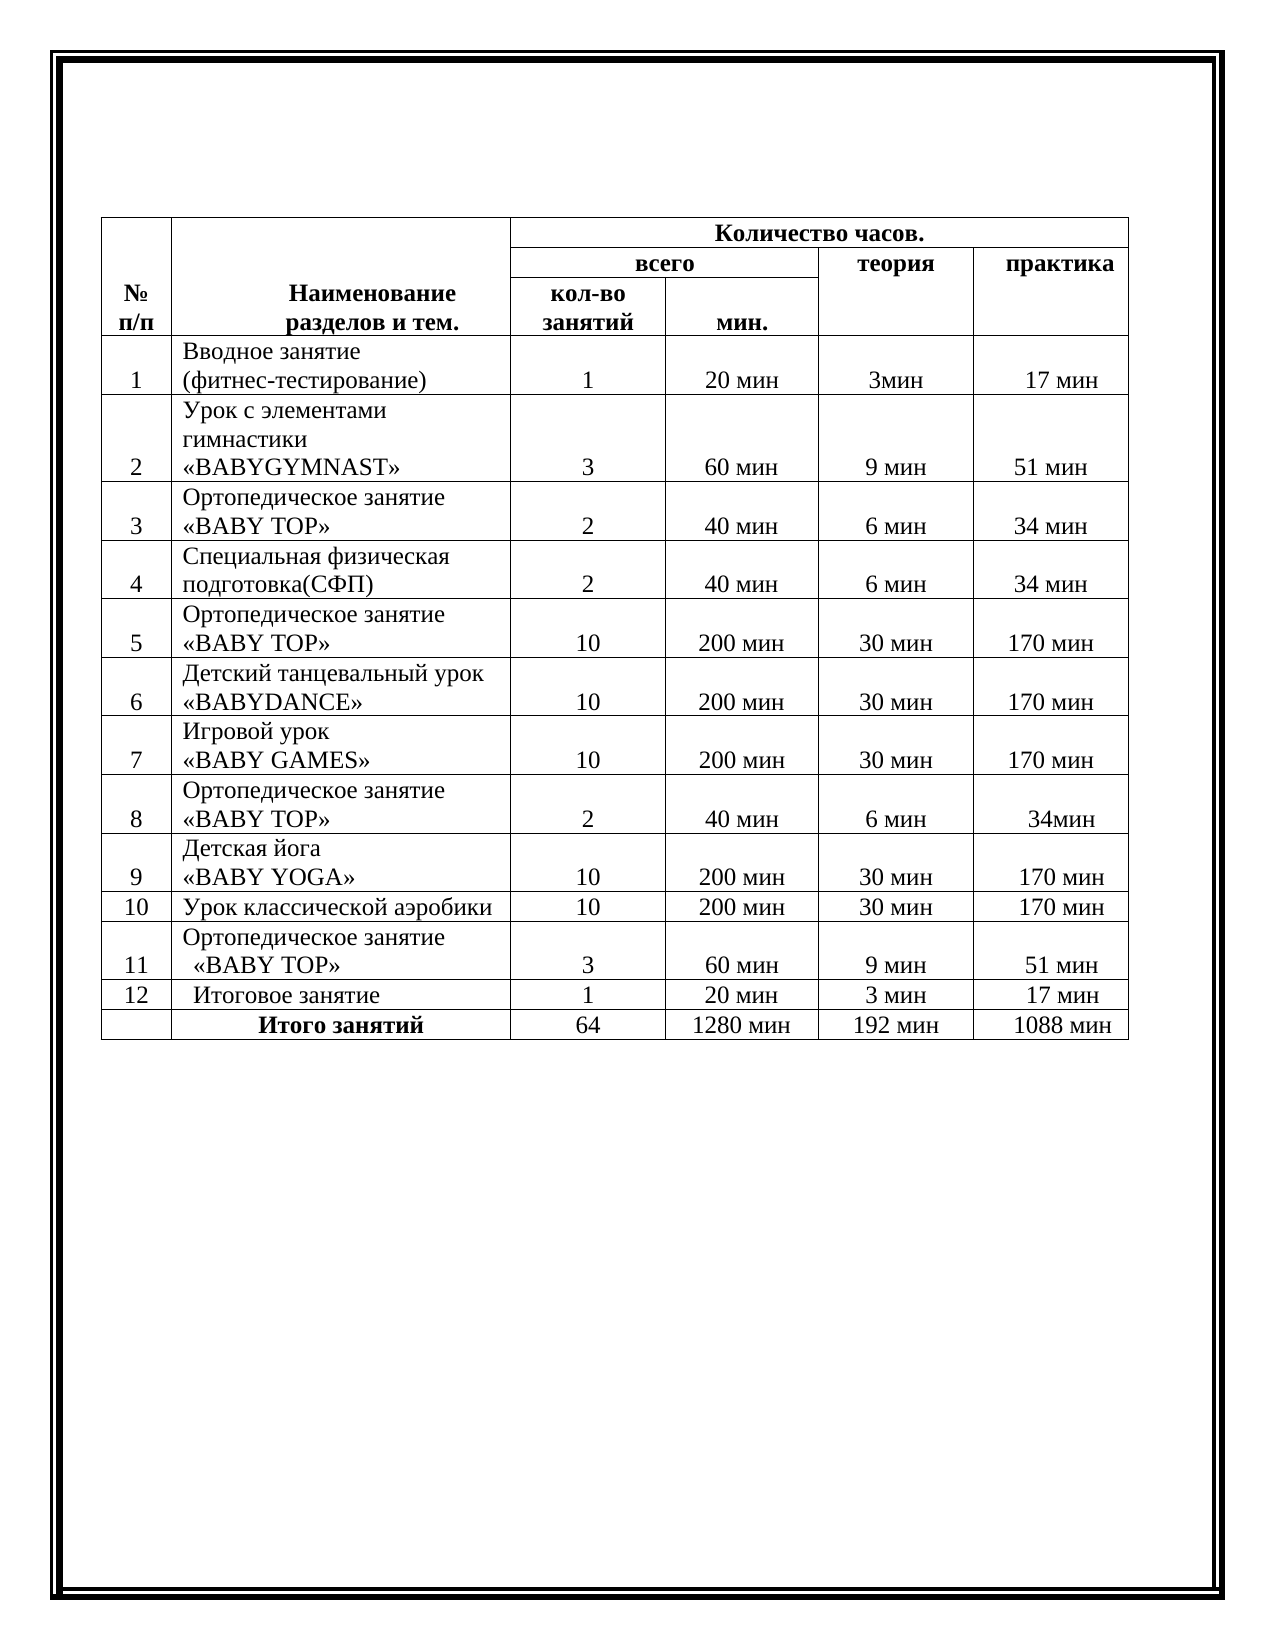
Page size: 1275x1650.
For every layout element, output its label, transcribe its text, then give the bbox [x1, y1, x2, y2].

table_cell 34мин [974, 775, 1128, 832]
table_cell 11 [102, 922, 171, 979]
table_cell Вводное занятие (фитнес-тестирование) [172, 336, 510, 394]
table_cell 1 [102, 336, 171, 394]
table_cell Игровой урок «ВАВY GAMES» [172, 716, 510, 774]
table_cell теория [819, 248, 973, 335]
table_cell 34 мин [974, 541, 1128, 598]
table_cell 20 мин [666, 336, 818, 394]
table_cell 10 [102, 892, 171, 921]
table_cell 51 мин [974, 395, 1128, 481]
table_header Наименование разделов и тем. [172, 218, 510, 335]
table_cell Урок с элементами гимнастики «BABYGYMNAST» [172, 395, 510, 481]
table_cell мин. [666, 278, 818, 335]
table_cell практика [974, 248, 1128, 335]
table_header № п/п [102, 218, 171, 335]
table_cell Детская йога «ВАВY YOGA» [172, 834, 510, 891]
table_cell Специальная физическая подготовка(СФП) [172, 541, 510, 598]
table_cell 51 мин [974, 922, 1128, 979]
table_cell 12 [102, 980, 171, 1009]
table_cell 200 мин [666, 716, 818, 774]
table_cell 200 мин [666, 892, 818, 921]
table_cell 192 мин [819, 1010, 973, 1039]
table_cell 170 мин [974, 599, 1128, 657]
table_cell 1 [511, 980, 665, 1009]
table_cell Ортопедическое занятие «ВАВY ТОР» [172, 775, 510, 832]
table_cell 40 мин [666, 541, 818, 598]
table_cell 3 [511, 395, 665, 481]
table_cell 170 мин [974, 658, 1128, 715]
table_cell 200 мин [666, 599, 818, 657]
table_cell Итоговое занятие [172, 980, 510, 1009]
table_cell 2 [102, 395, 171, 481]
table_cell 30 мин [819, 892, 973, 921]
table_cell 30 мин [819, 599, 973, 657]
table_cell всего [511, 248, 818, 277]
table_cell 20 мин [666, 980, 818, 1009]
table_cell 30 мин [819, 716, 973, 774]
table_cell 1 [511, 336, 665, 394]
table_cell 1088 мин [974, 1010, 1128, 1039]
table_cell 2 [511, 775, 665, 832]
table_cell 10 [511, 834, 665, 891]
table_cell 9 мин [819, 395, 973, 481]
table_cell 2 [511, 482, 665, 540]
table_cell 60 мин [666, 395, 818, 481]
table_cell 60 мин [666, 922, 818, 979]
table_cell 2 [511, 541, 665, 598]
table_cell 40 мин [666, 482, 818, 540]
table_cell 17 мин [974, 980, 1128, 1009]
table_cell 200 мин [666, 658, 818, 715]
table_cell 10 [511, 658, 665, 715]
table_cell 8 [102, 775, 171, 832]
table_cell 30 мин [819, 834, 973, 891]
table_cell 10 [511, 599, 665, 657]
table_header Количество часов. [511, 218, 1128, 247]
table_cell Ортопедическое занятие «ВАВY ТОР» [172, 599, 510, 657]
table_cell [102, 1010, 171, 1039]
table_cell 10 [511, 892, 665, 921]
table_cell 5 [102, 599, 171, 657]
table_cell 170 мин [974, 834, 1128, 891]
table_cell кол-во занятий [511, 278, 665, 335]
table_cell 200 мин [666, 834, 818, 891]
table_cell 3 [511, 922, 665, 979]
table_cell 3 [102, 482, 171, 540]
table_cell 34 мин [974, 482, 1128, 540]
table_cell 17 мин [974, 336, 1128, 394]
table_cell 4 [102, 541, 171, 598]
table_cell 6 [102, 658, 171, 715]
table_cell 6 мин [819, 541, 973, 598]
table_cell 30 мин [819, 658, 973, 715]
table_cell Итого занятий [172, 1010, 510, 1039]
table_cell 10 [511, 716, 665, 774]
table_cell 170 мин [974, 892, 1128, 921]
table_cell 64 [511, 1010, 665, 1039]
table_cell 3мин [819, 336, 973, 394]
table_cell 6 мин [819, 482, 973, 540]
table_cell 7 [102, 716, 171, 774]
table_cell 170 мин [974, 716, 1128, 774]
table_cell 6 мин [819, 775, 973, 832]
table_cell Урок классической аэробики [172, 892, 510, 921]
table_cell 3 мин [819, 980, 973, 1009]
table_cell Детский танцевальный урок «BABYDANCE» [172, 658, 510, 715]
table_cell Ортопедическое занятие «ВАВY ТОР» [172, 922, 510, 979]
table_cell 9 мин [819, 922, 973, 979]
table_cell 1280 мин [666, 1010, 818, 1039]
table_cell Ортопедическое занятие «ВАВY ТОР» [172, 482, 510, 540]
table_cell 40 мин [666, 775, 818, 832]
table_cell 9 [102, 834, 171, 891]
